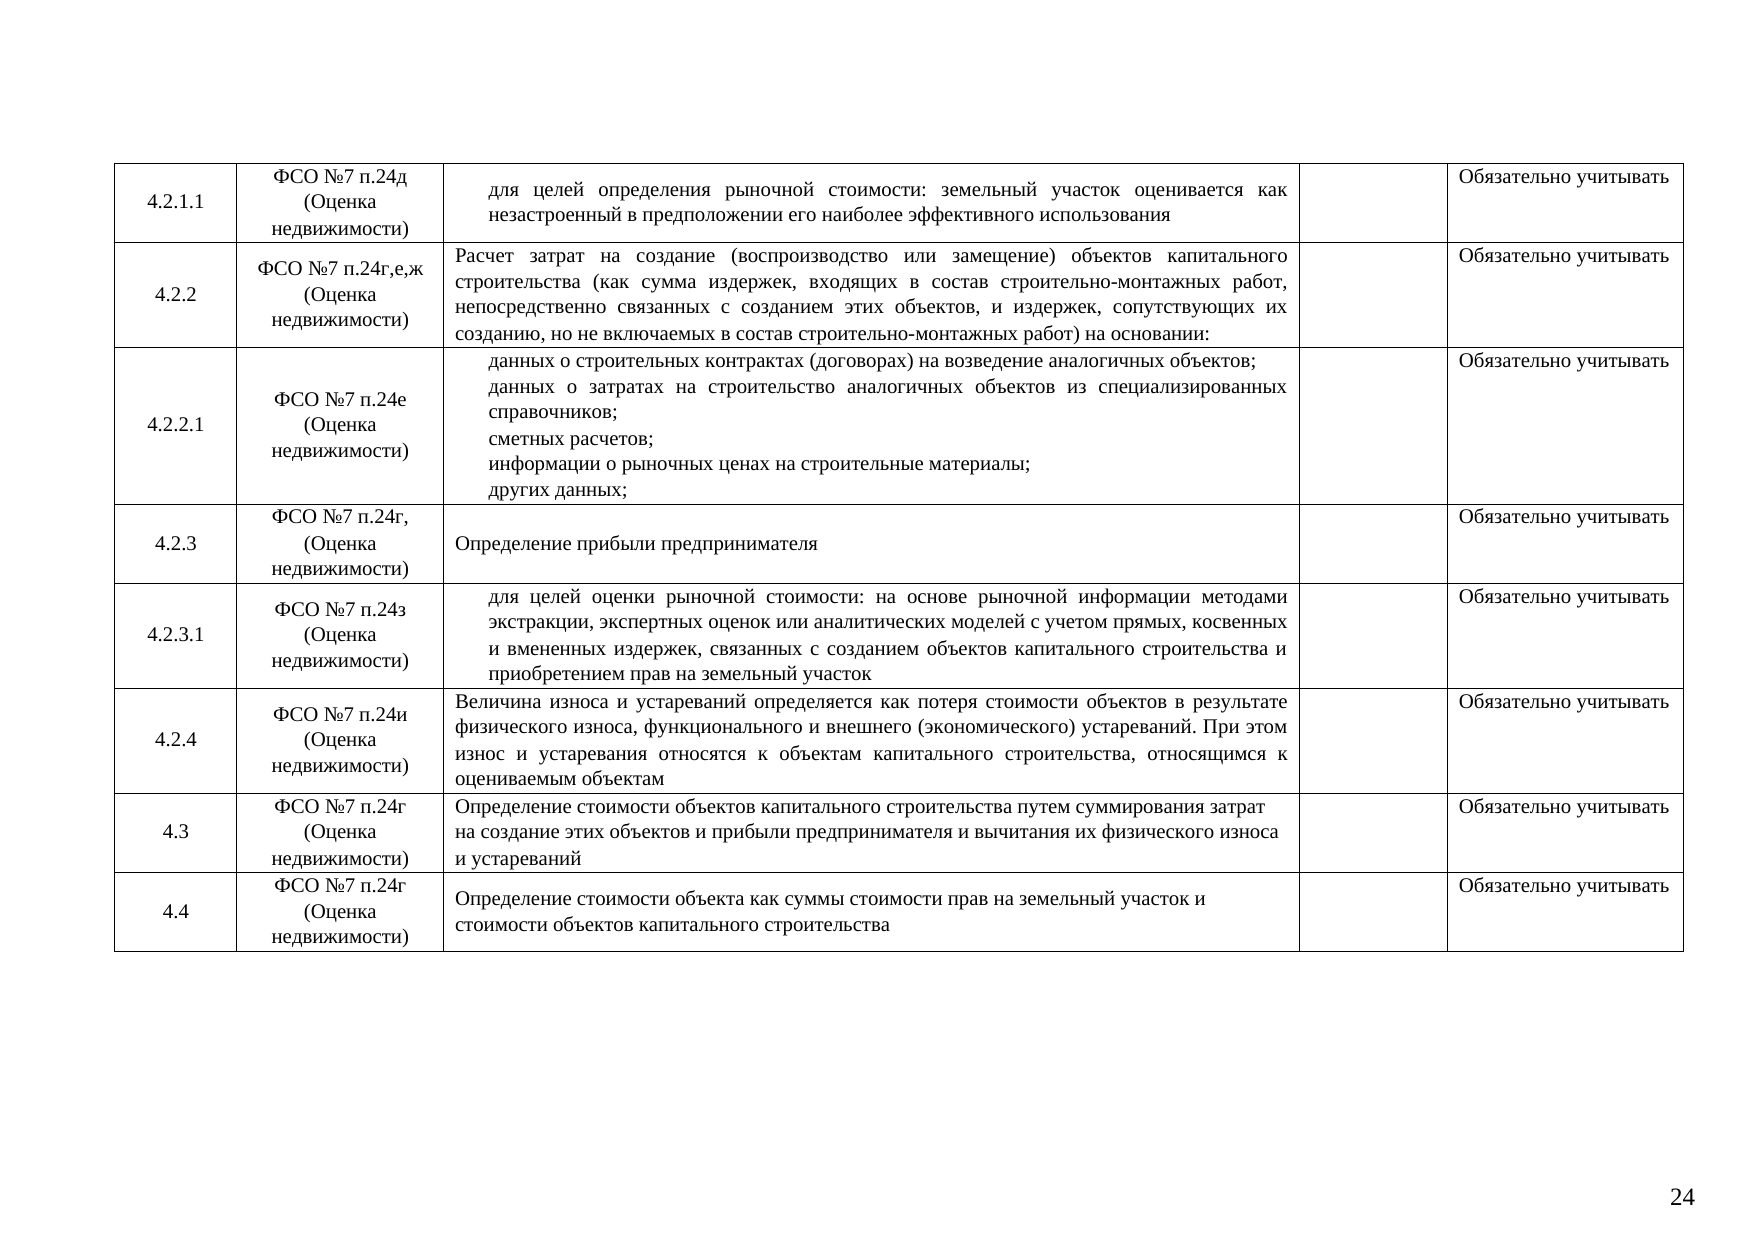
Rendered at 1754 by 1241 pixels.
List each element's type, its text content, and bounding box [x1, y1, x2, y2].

table_cell Обязательно учитывать [1448, 794, 1683, 872]
table_cell для целей оценки рыночной стоимости: на основе рыночной информации методами экстракции, экспертных оценок или аналитических моделей с учетом прямых, косвенных и вмененных издержек, связанных с созданием объектов капитального строительства и приобретением прав на земельный участок [444, 584, 1299, 687]
table_cell Обязательно учитывать [1448, 584, 1683, 687]
table_cell [1300, 164, 1447, 242]
table_cell [1300, 873, 1447, 951]
table_cell ФСО №7 п.24г, (Оценка недвижимости) [237, 505, 443, 582]
table_cell Определение стоимости объектов капитального строительства путем суммирования затрат на создание этих объектов и прибыли предпринимателя и вычитания их физического износа и устареваний [444, 794, 1299, 872]
table_cell [1300, 794, 1447, 872]
table_cell 4.2.1.1 [115, 164, 236, 242]
table_cell Обязательно учитывать [1448, 505, 1683, 582]
table_cell данных о строительных контрактах (договорах) на возведение аналогичных объектов; данных о затратах на строительство аналогичных объектов из специализированных справочников; сметных расчетов; информации о рыночных ценах на строительные материалы; других данных; [444, 348, 1299, 503]
table_cell [1300, 505, 1447, 582]
table_cell ФСО №7 п.24г (Оценка недвижимости) [237, 873, 443, 951]
table_cell Расчет затрат на создание (воспроизводство или замещение) объектов капитального строительства (как сумма издержек, входящих в состав строительно-монтажных работ, непосредственно связанных с созданием этих объектов, и издержек, сопутствующих их созданию, но не включаемых в состав строительно-монтажных работ) на основании: [444, 243, 1299, 347]
table_cell ФСО №7 п.24г,е,ж (Оценка недвижимости) [237, 243, 443, 347]
table_cell Обязательно учитывать [1448, 348, 1683, 503]
table_cell Обязательно учитывать [1448, 164, 1683, 242]
table_cell ФСО №7 п.24г (Оценка недвижимости) [237, 794, 443, 872]
table_cell 4.2.2 [115, 243, 236, 347]
table_cell [1300, 348, 1447, 503]
table_cell Определение прибыли предпринимателя [444, 505, 1299, 582]
table_cell ФСО №7 п.24и (Оценка недвижимости) [237, 689, 443, 792]
table_cell [1300, 243, 1447, 347]
table_cell ФСО №7 п.24д (Оценка недвижимости) [237, 164, 443, 242]
table_cell Величина износа и устареваний определяется как потеря стоимости объектов в результате физического износа, функционального и внешнего (экономического) устареваний. При этом износ и устаревания относятся к объектам капитального строительства, относящимся к оцениваемым объектам [444, 689, 1299, 792]
table_cell ФСО №7 п.24з (Оценка недвижимости) [237, 584, 443, 687]
table_cell 4.2.3 [115, 505, 236, 582]
table_cell 4.2.3.1 [115, 584, 236, 687]
table_cell [1300, 689, 1447, 792]
table_cell [1300, 584, 1447, 687]
table_cell Определение стоимости объекта как суммы стоимости прав на земельный участок и стоимости объектов капитального строительства [444, 873, 1299, 951]
table_cell 4.2.2.1 [115, 348, 236, 503]
table_cell 4.2.4 [115, 689, 236, 792]
table_cell Обязательно учитывать [1448, 689, 1683, 792]
table_cell Обязательно учитывать [1448, 243, 1683, 347]
table_cell 4.3 [115, 794, 236, 872]
table_cell 4.4 [115, 873, 236, 951]
table_cell для целей определения рыночной стоимости: земельный участок оценивается как незастроенный в предположении его наиболее эффективного использования [444, 164, 1299, 242]
table_cell Обязательно учитывать [1448, 873, 1683, 951]
table_cell ФСО №7 п.24е (Оценка недвижимости) [237, 348, 443, 503]
